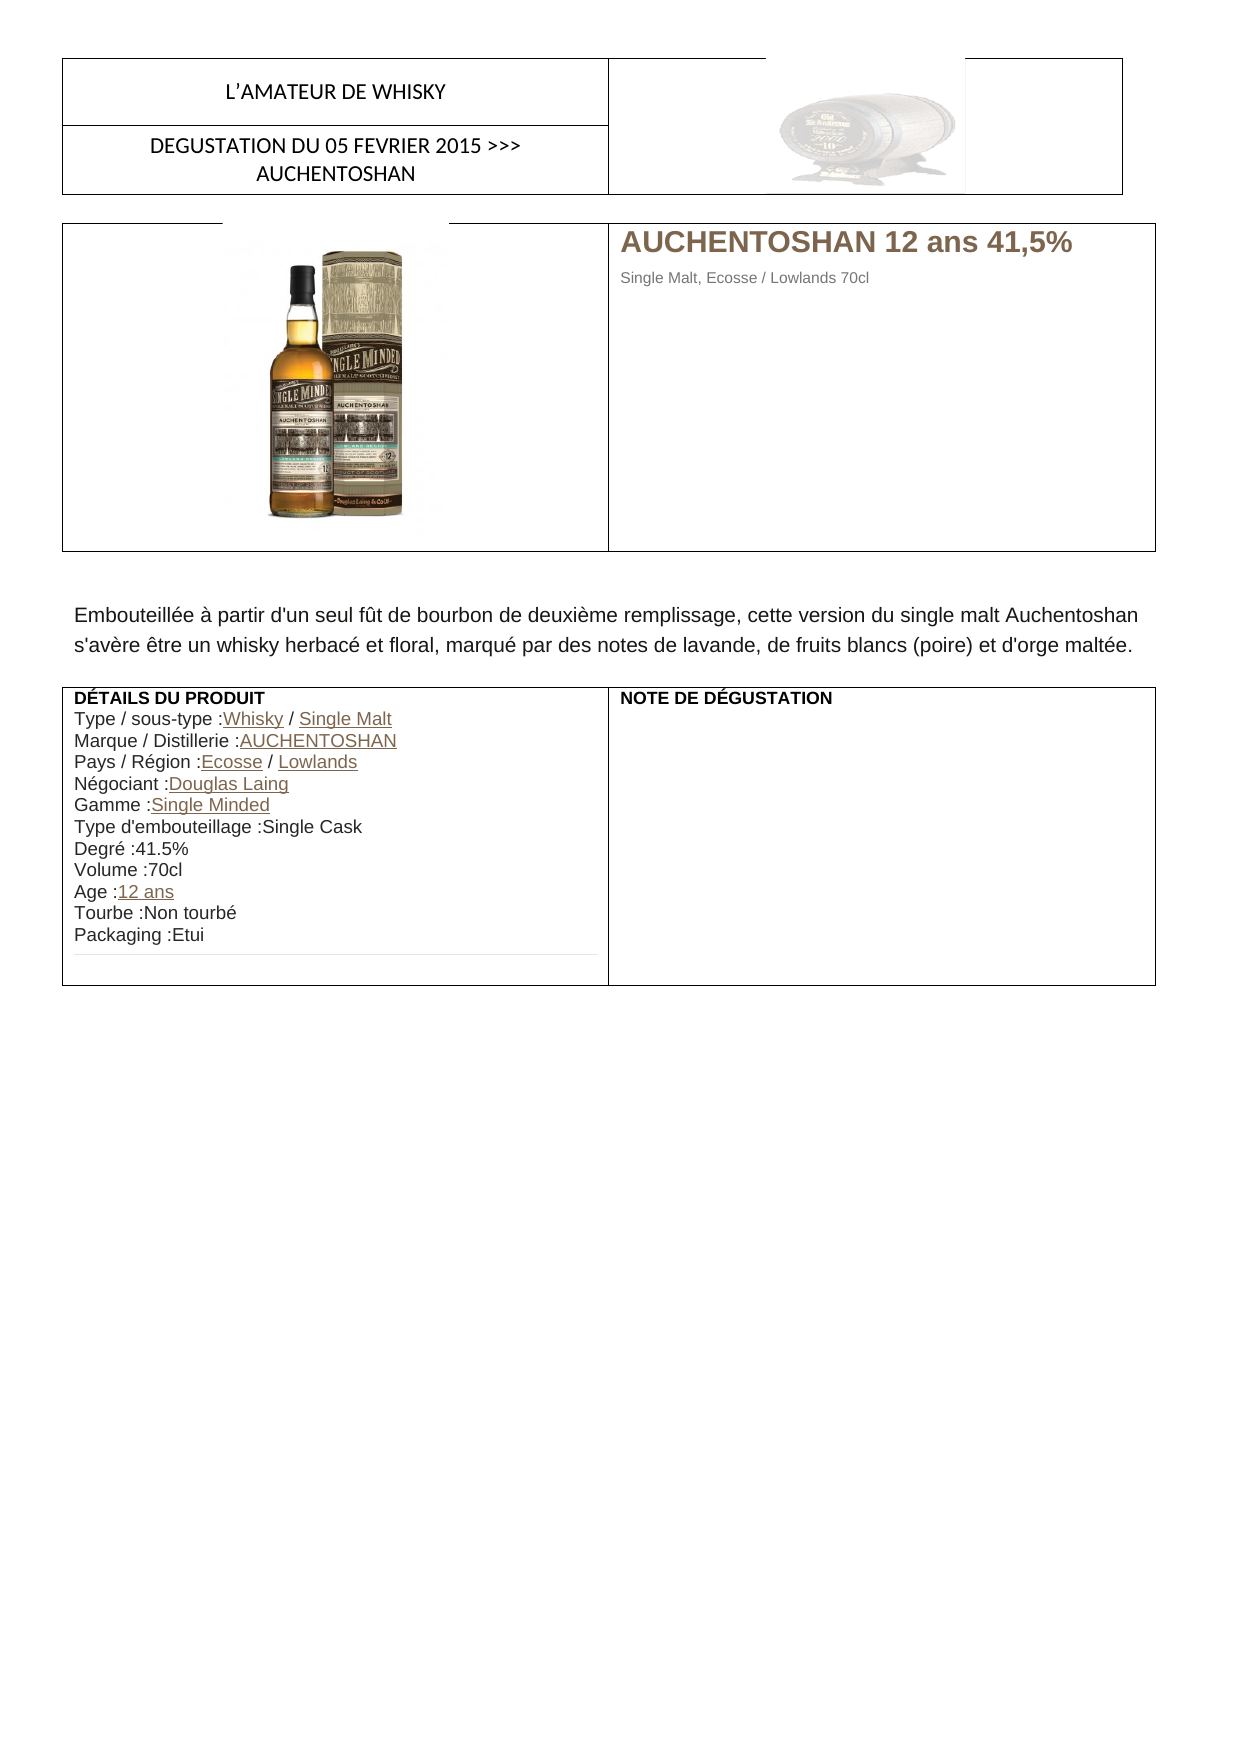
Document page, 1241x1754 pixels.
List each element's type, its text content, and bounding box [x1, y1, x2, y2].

table_header [63, 224, 222, 551]
table_header AUCHENTOSHAN 12 ans 41,5% Single Malt, Ecosse / Lowlands 70cl [609, 224, 1155, 551]
table_header DÉTAILS DU PRODUIT Type / sous-type :Whisky / Single Malt Marque / Distillerie :AUCHENTOSHAN Pays / Région :Ecosse / Lowlands Négociant :Douglas Laing Gamme :Single Minded Type d'embouteillage :Single Cask Degré :41.5% Volume :70cl Age :12 ans Tourbe :Non tourbé Packaging :Etui [63, 688, 608, 985]
table_header [449, 224, 608, 551]
text Embouteillée à partir d'un seul fût de bourbon de deuxième remplissage, cette version du single malt Auchentoshan s'avère être un whisky herbacé et floral, marqué par des notes de lavande, de fruits blancs (poire) et d'orge maltée. [74, 597, 1152, 657]
picture [222, 223, 449, 551]
table_header NOTE DE DÉGUSTATION [609, 688, 1155, 985]
picture [765, 58, 966, 194]
